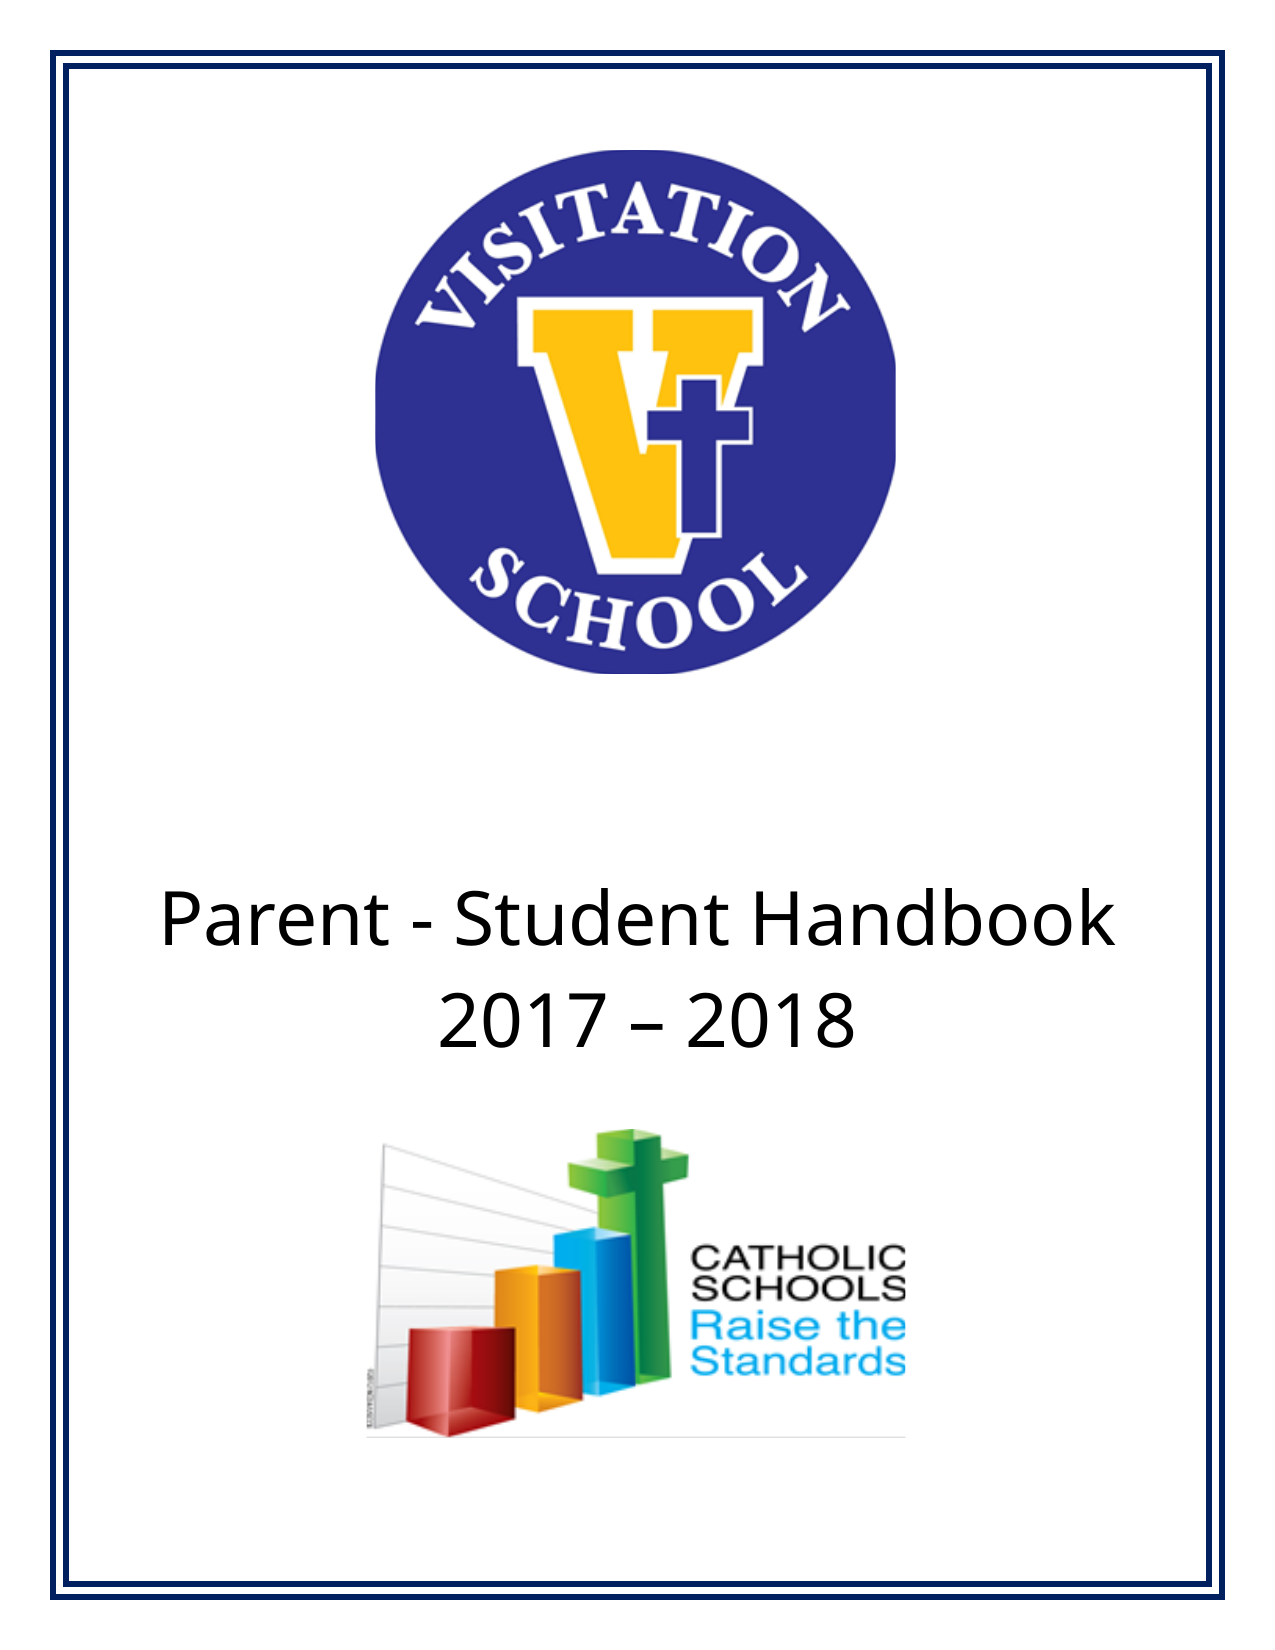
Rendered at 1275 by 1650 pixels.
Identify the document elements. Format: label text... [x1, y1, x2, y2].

text 2017 – 2018 [150, 967, 1125, 1070]
text Parent - Student Handbook [150, 865, 1125, 967]
picture [373, 150, 896, 672]
picture [364, 1129, 906, 1436]
